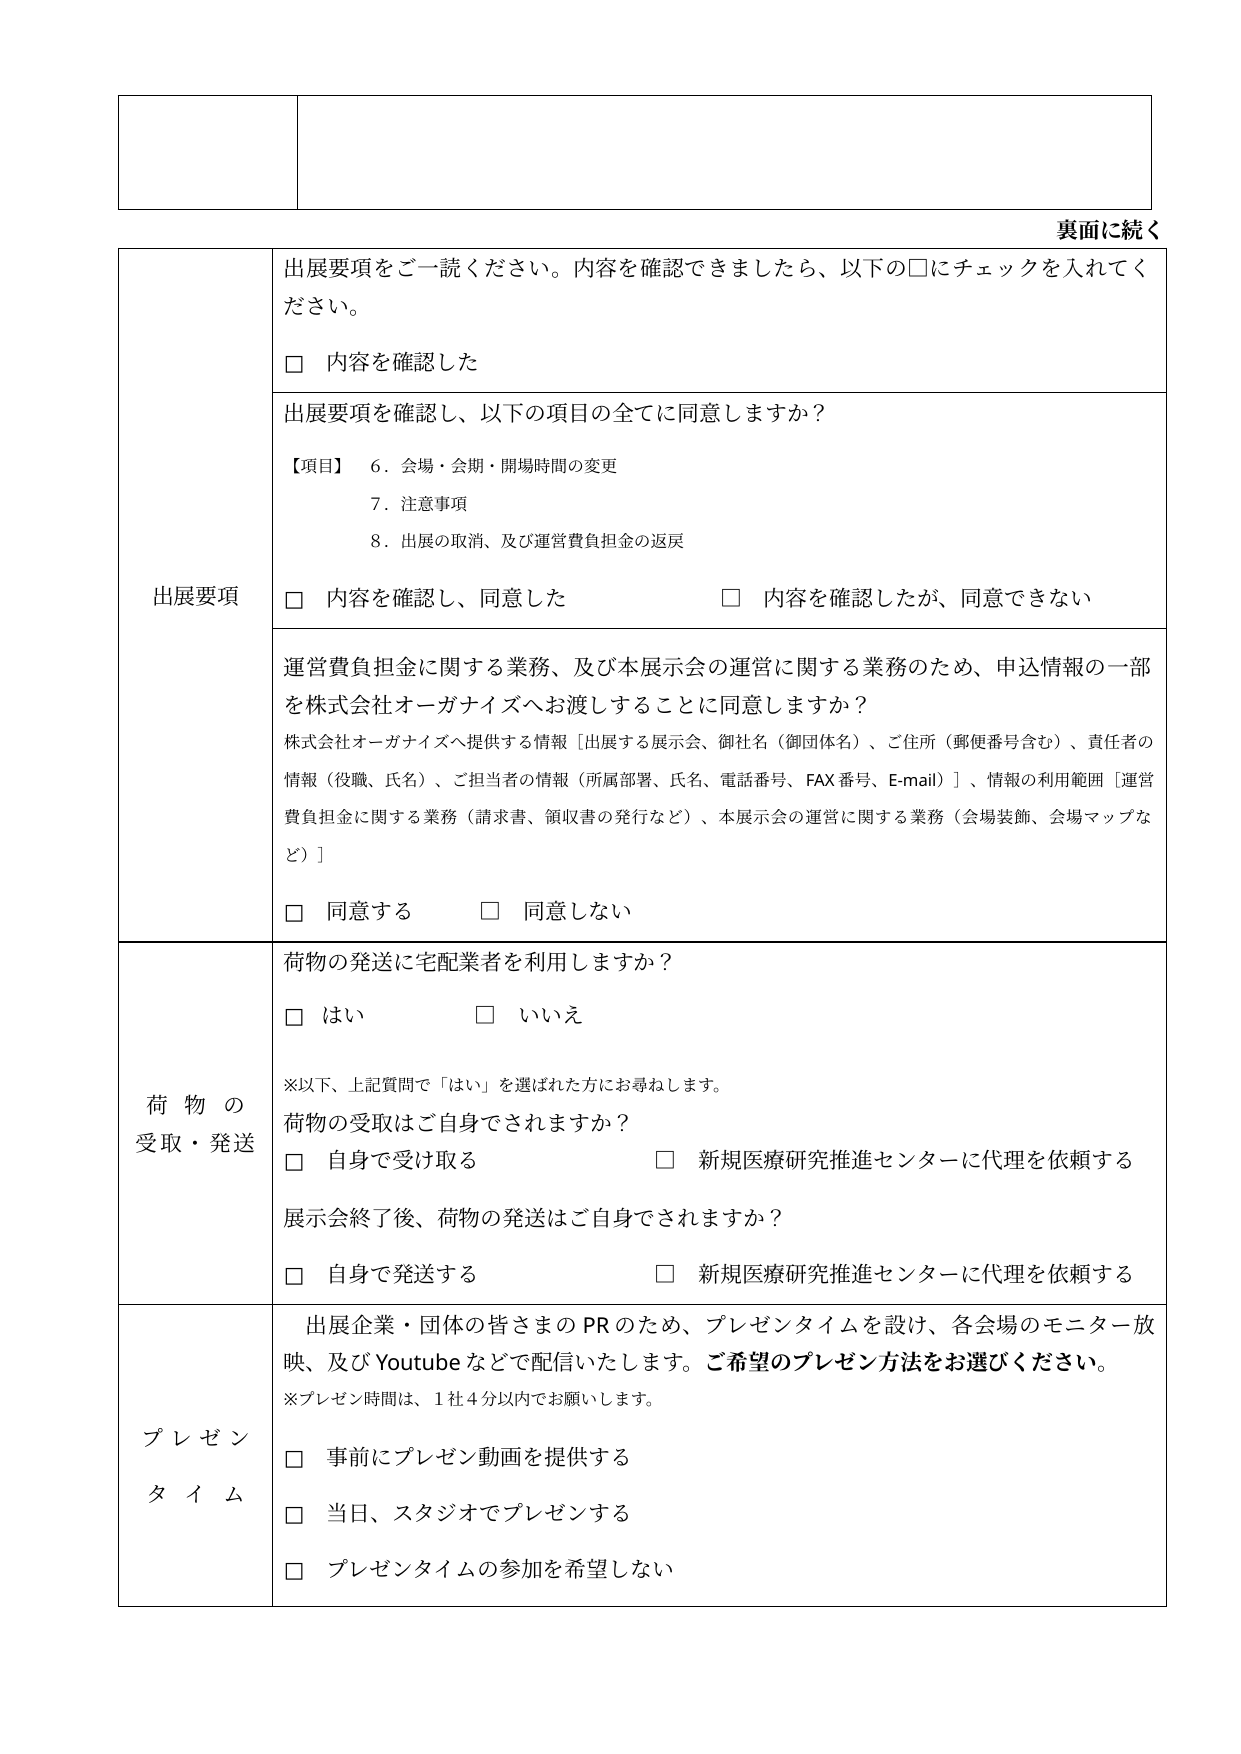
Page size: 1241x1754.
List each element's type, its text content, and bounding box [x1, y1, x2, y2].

table_header 出展要項 [119, 249, 272, 941]
table_cell 運営費負担金に関する業務、及び本展示会の運営に関する業務のため、申込情報の一部を株式会社オーガナイズへお渡しすることに同意しますか？ 株式会社オーガナイズへ提供する情報［出展する展示会、御社名（御団体名）、ご住所（郵便番号含む）、責任者の情報（役職、氏名）、ご担当者の情報（所属部署、氏名、電話番号、FAX番号、E-mail）］、情報の利用範囲［運営費負担金に関する業務（請求書、領収書の発行など）、本展示会の運営に関する業務（会場装飾、会場マップなど）］ □ 同意する □ 同意しない [273, 629, 1166, 941]
table_cell 展示会終了後、荷物の発送はご自身でされますか？ □ 自身で発送する □ 新規医療研究推進センターに代理を依頼する [273, 1178, 1166, 1304]
table_header 出展要項をご一読ください。内容を確認できましたら、以下の□にチェックを入れてください。 □ 内容を確認した [273, 249, 1166, 392]
table_cell 出展企業・団体の皆さまのPRのため、プレゼンタイムを設け、各会場のモニター放映、及びYoutubeなどで配信いたします。ご希望のプレゼン方法をお選びください。 ※プレゼン時間は、１社４分以内でお願いします。 [273, 1305, 1166, 1417]
table_cell ※以下、上記質問で「はい」を選ばれた方にお尋ねします。 荷物の受取はご自身でされますか？ □ 自身で受け取る □ 新規医療研究推進センターに代理を依頼する [273, 1046, 1166, 1178]
table_cell 備考 [119, 96, 297, 209]
table_cell □ 事前にプレゼン動画を提供する □ 当日、スタジオでプレゼンする □ プレゼンタイムの参加を希望しない [273, 1418, 1166, 1606]
table_cell 荷物の発送に宅配業者を利用しますか？ はい □ いいえ [273, 943, 1166, 1046]
table_cell プレゼン タイム [119, 1305, 272, 1606]
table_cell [298, 96, 1151, 209]
text 裏面に続く [118, 210, 1165, 247]
table_cell 荷物の 受取・発送 [119, 943, 272, 1304]
table_cell 出展要項を確認し、以下の項目の全てに同意しますか？ 【項目】 ６．会場・会期・開場時間の変更 ７．注意事項 ８．出展の取消、及び運営費負担金の返戻 □ 内容を確認し、同意した □ 内容を確認したが、同意できない [273, 393, 1166, 628]
